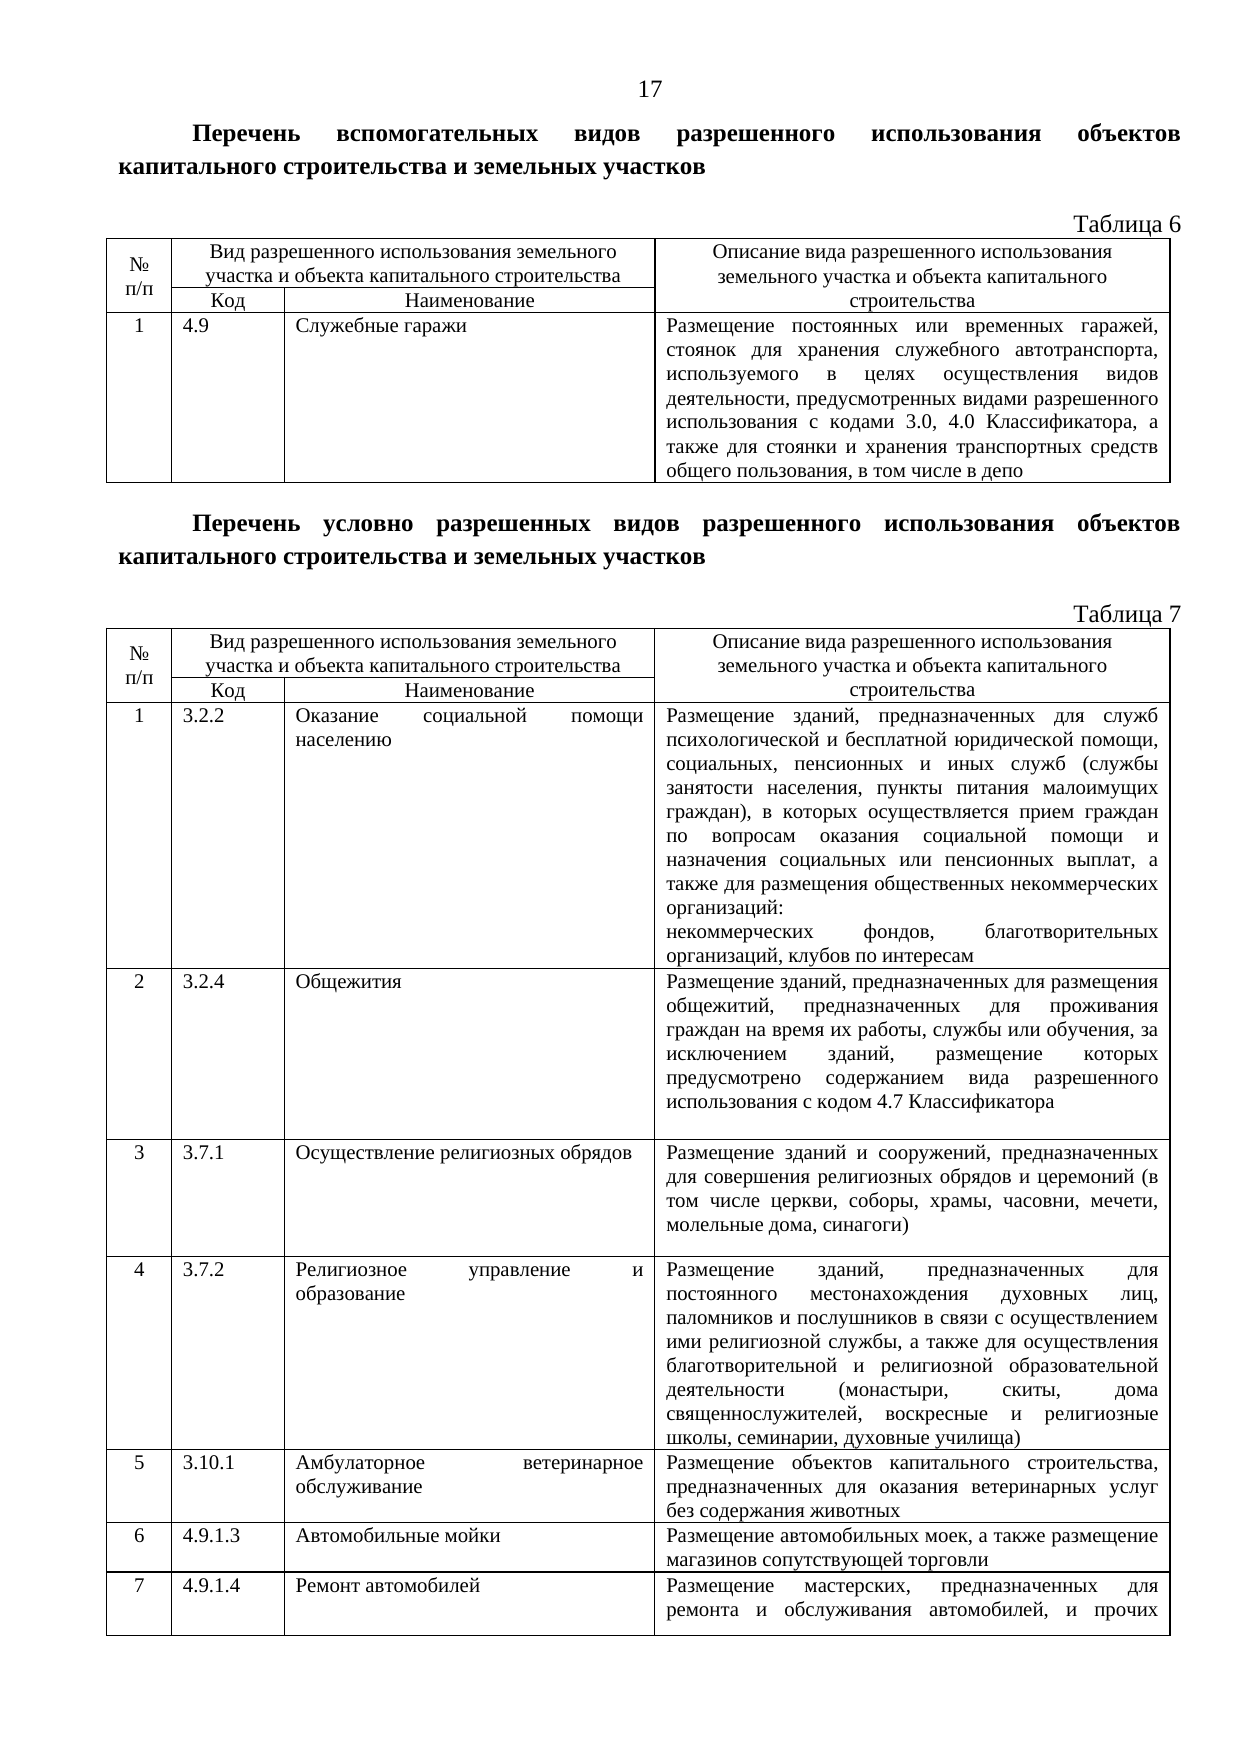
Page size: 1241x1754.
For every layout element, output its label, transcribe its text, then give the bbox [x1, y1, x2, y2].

table_cell 3.7.1 [172, 1140, 284, 1256]
table_cell 4 [107, 1257, 171, 1449]
table_cell 6 [107, 1523, 171, 1571]
table_cell Осуществление религиозных обрядов [285, 1140, 654, 1256]
table_cell Амбулаторное ветеринарное обслуживание [285, 1450, 654, 1522]
table_header № п/п [107, 629, 171, 702]
table_header Вид разрешенного использования земельного участка и объекта капитального строительства [172, 629, 654, 677]
table_cell Ремонт автомобилей [285, 1573, 654, 1635]
table_cell Наименование [285, 288, 654, 312]
table_cell 1 [107, 703, 171, 967]
text Перечень вспомогательных видов разрешенного использования объектов капитального строительства и земельных участков [118, 118, 1181, 180]
table_header Вид разрешенного использования земельного участка и объекта капитального строительства [172, 239, 654, 287]
table_cell Размещение постоянных или временных гаражей, стоянок для хранения служебного автотранспорта, используемого в целях осуществления видов деятельности, предусмотренных видами разрешенного использования с кодами 3.0, 4.0 Классификатора, а также для стоянки и хранения транспортных средств общего пользования, в том числе в депо [656, 313, 1169, 482]
table_cell Код [172, 288, 284, 312]
table_cell Общежития [285, 969, 654, 1139]
table_cell Размещение зданий, предназначенных для размещения общежитий, предназначенных для проживания граждан на время их работы, службы или обучения, за исключением зданий, размещение которых предусмотрено содержанием вида разрешенного использования с кодом 4.7 Классификатора [655, 969, 1169, 1139]
table_cell Размещение объектов капитального строительства, предназначенных для оказания ветеринарных услуг без содержания животных [655, 1450, 1169, 1522]
table_cell 5 [107, 1450, 171, 1522]
table_cell Автомобильные мойки [285, 1523, 654, 1571]
table_cell Служебные гаражи [285, 313, 654, 482]
table_cell 2 [107, 969, 171, 1139]
table_cell 1 [107, 313, 171, 482]
table_cell 3.2.4 [172, 969, 284, 1139]
table_cell Оказание социальной помощи населению [285, 703, 654, 967]
table_cell Религиозное управление и образование [285, 1257, 654, 1449]
table_header № п/п [107, 239, 171, 312]
table_cell Размещение зданий, предназначенных для постоянного местонахождения духовных лиц, паломников и послушников в связи с осуществлением ими религиозной службы, а также для осуществления благотворительной и религиозной образовательной деятельности (монастыри, скиты, дома священнослужителей, воскресные и религиозные школы, семинарии, духовные училища) [655, 1257, 1169, 1449]
table_cell 4.9 [172, 313, 284, 482]
table_cell 3 [107, 1140, 171, 1256]
table_cell Размещение автомобильных моек, а также размещение магазинов сопутствующей торговли [655, 1523, 1169, 1571]
table_cell Код [172, 678, 284, 702]
table_header Описание вида разрешенного использования земельного участка и объекта капитального строительства [655, 629, 1169, 702]
table_cell Размещение зданий, предназначенных для служб психологической и бесплатной юридической помощи, социальных, пенсионных и иных служб (службы занятости населения, пункты питания малоимущих граждан), в которых осуществляется прием граждан по вопросам оказания социальной помощи и назначения социальных или пенсионных выплат, а также для размещения общественных некоммерческих организаций: некоммерческих фондов, благотворительных организаций, клубов по интересам [655, 703, 1169, 967]
table_cell 3.2.2 [172, 703, 284, 967]
table_cell 3.10.1 [172, 1450, 284, 1522]
text Перечень условно разрешенных видов разрешенного использования объектов капитального строительства и земельных участков [118, 508, 1181, 569]
table_cell Размещение зданий и сооружений, предназначенных для совершения религиозных обрядов и церемоний (в том числе церкви, соборы, храмы, часовни, мечети, молельные дома, синагоги) [655, 1140, 1169, 1256]
table_cell 7 [107, 1573, 171, 1635]
table_cell 4.9.1.4 [172, 1573, 284, 1635]
table_cell Наименование [285, 678, 654, 702]
table_header Описание вида разрешенного использования земельного участка и объекта капитального строительства [656, 239, 1169, 312]
table_cell 4.9.1.3 [172, 1523, 284, 1571]
table_cell 3.7.2 [172, 1257, 284, 1449]
